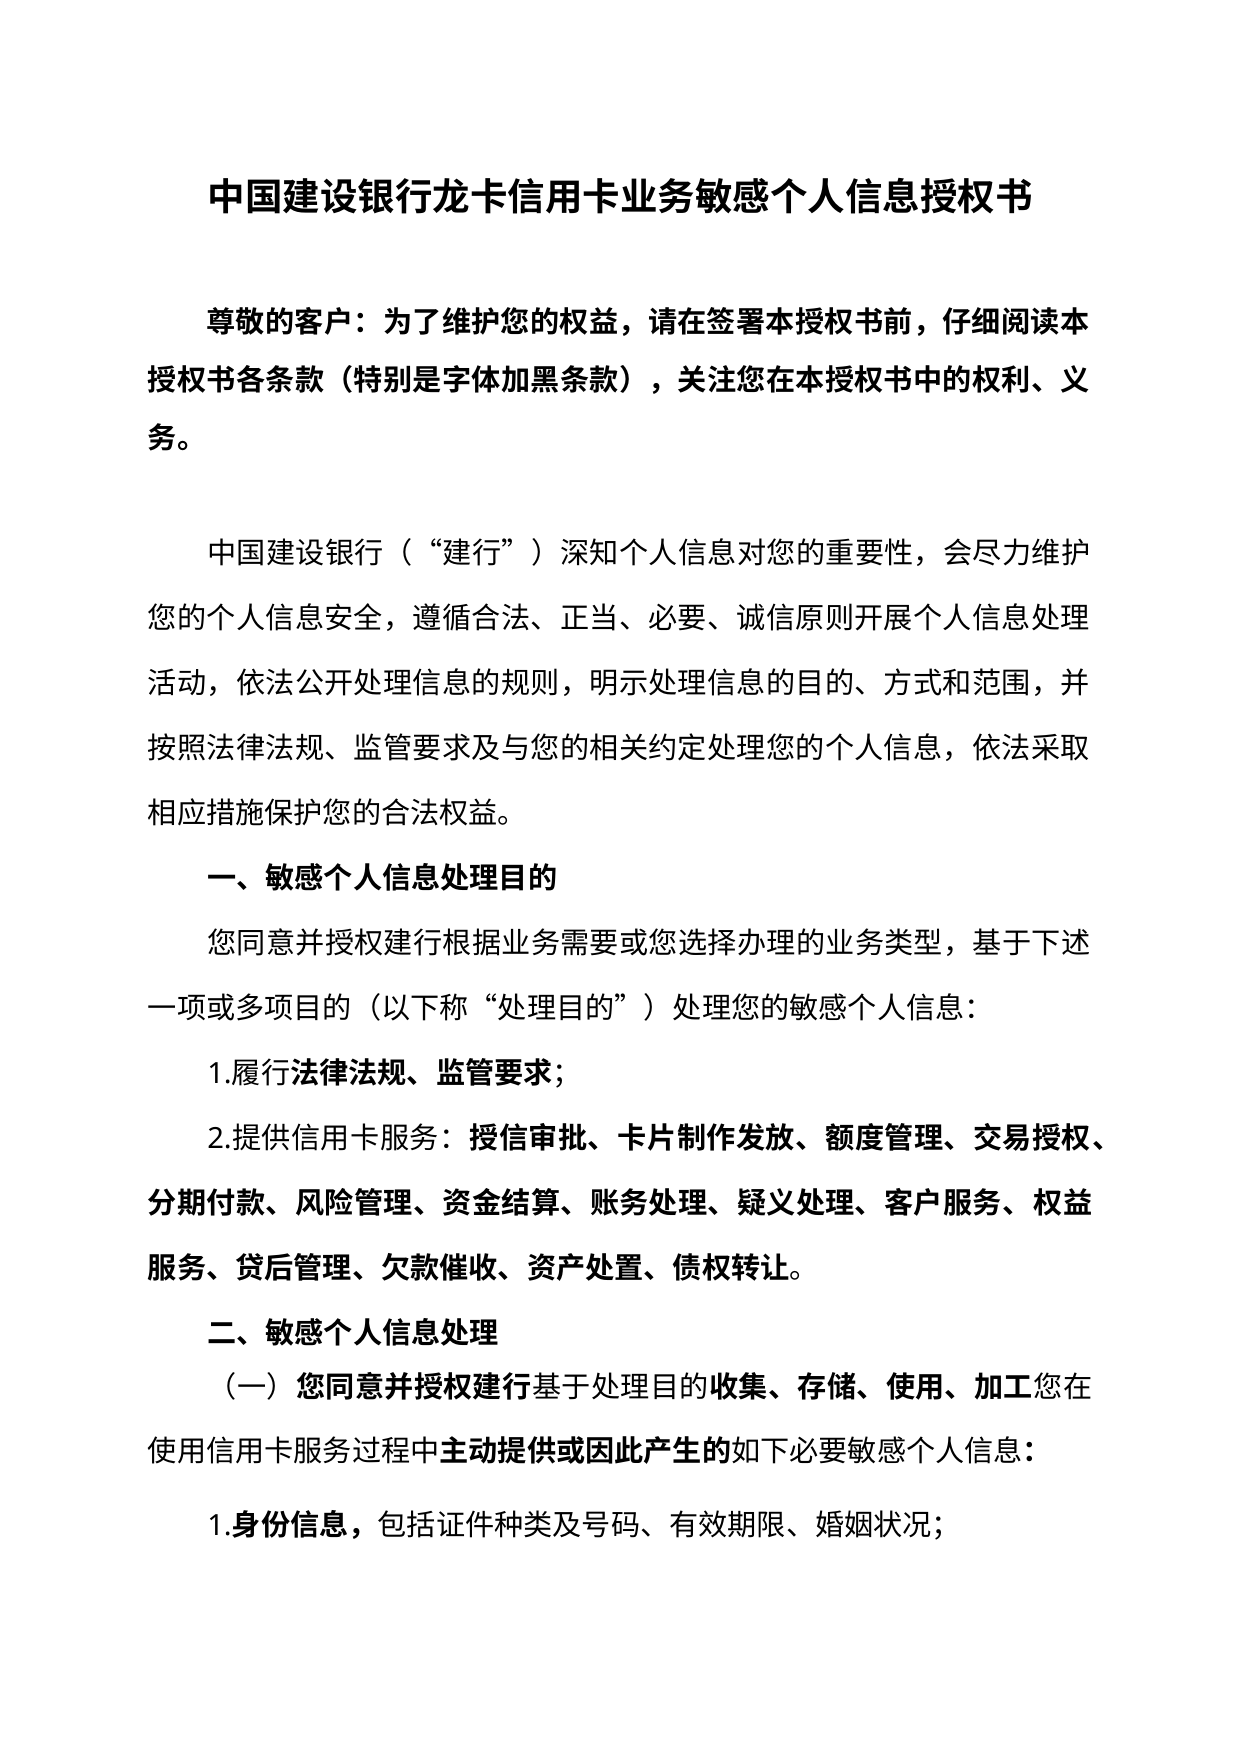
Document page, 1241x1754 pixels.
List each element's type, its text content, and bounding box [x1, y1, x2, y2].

text 您同意并授权建行根据业务需要或您选择办理的业务类型，基于下述一项或多项目的（以下称“处理目的”）处理您的敏感个人信息： [148, 909, 1092, 1039]
text 中国建设银行（“建行”）深知个人信息对您的重要性，会尽力维护您的个人信息安全，遵循合法、正当、必要、诚信原则开展个人信息处理活动，依法公开处理信息的规则，明示处理信息的目的、方式和范围，并按照法律法规、监管要求及与您的相关约定处理您的个人信息，依法采取相应措施保护您的合法权益。 [148, 519, 1092, 844]
text 2.提供信用卡服务：授信审批、卡片制作发放、额度管理、交易授权、分期付款、风险管理、资金结算、账务处理、疑义处理、客户服务、权益服务、贷后管理、欠款催收、资产处置、债权转让。 [148, 1104, 1092, 1299]
text （一）您同意并授权建行基于处理目的收集、存储、使用、加工您在使用信用卡服务过程中主动提供或因此产生的如下必要敏感个人信息： [148, 1364, 1092, 1469]
text 中国建设银行龙卡信用卡业务敏感个人信息授权书 [148, 162, 1092, 227]
text 一、敏感个人信息处理目的 [148, 844, 1092, 909]
text 1.身份信息，包括证件种类及号码、有效期限、婚姻状况； [207, 1491, 1092, 1556]
text 尊敬的客户：为了维护您的权益，请在签署本授权书前，仔细阅读本授权书各条款（特别是字体加黑条款），关注您在本授权书中的权利、义务。 [148, 285, 1092, 460]
text 1.履行法律法规、监管要求； [148, 1039, 1092, 1104]
text 二、敏感个人信息处理 [207, 1299, 1092, 1364]
